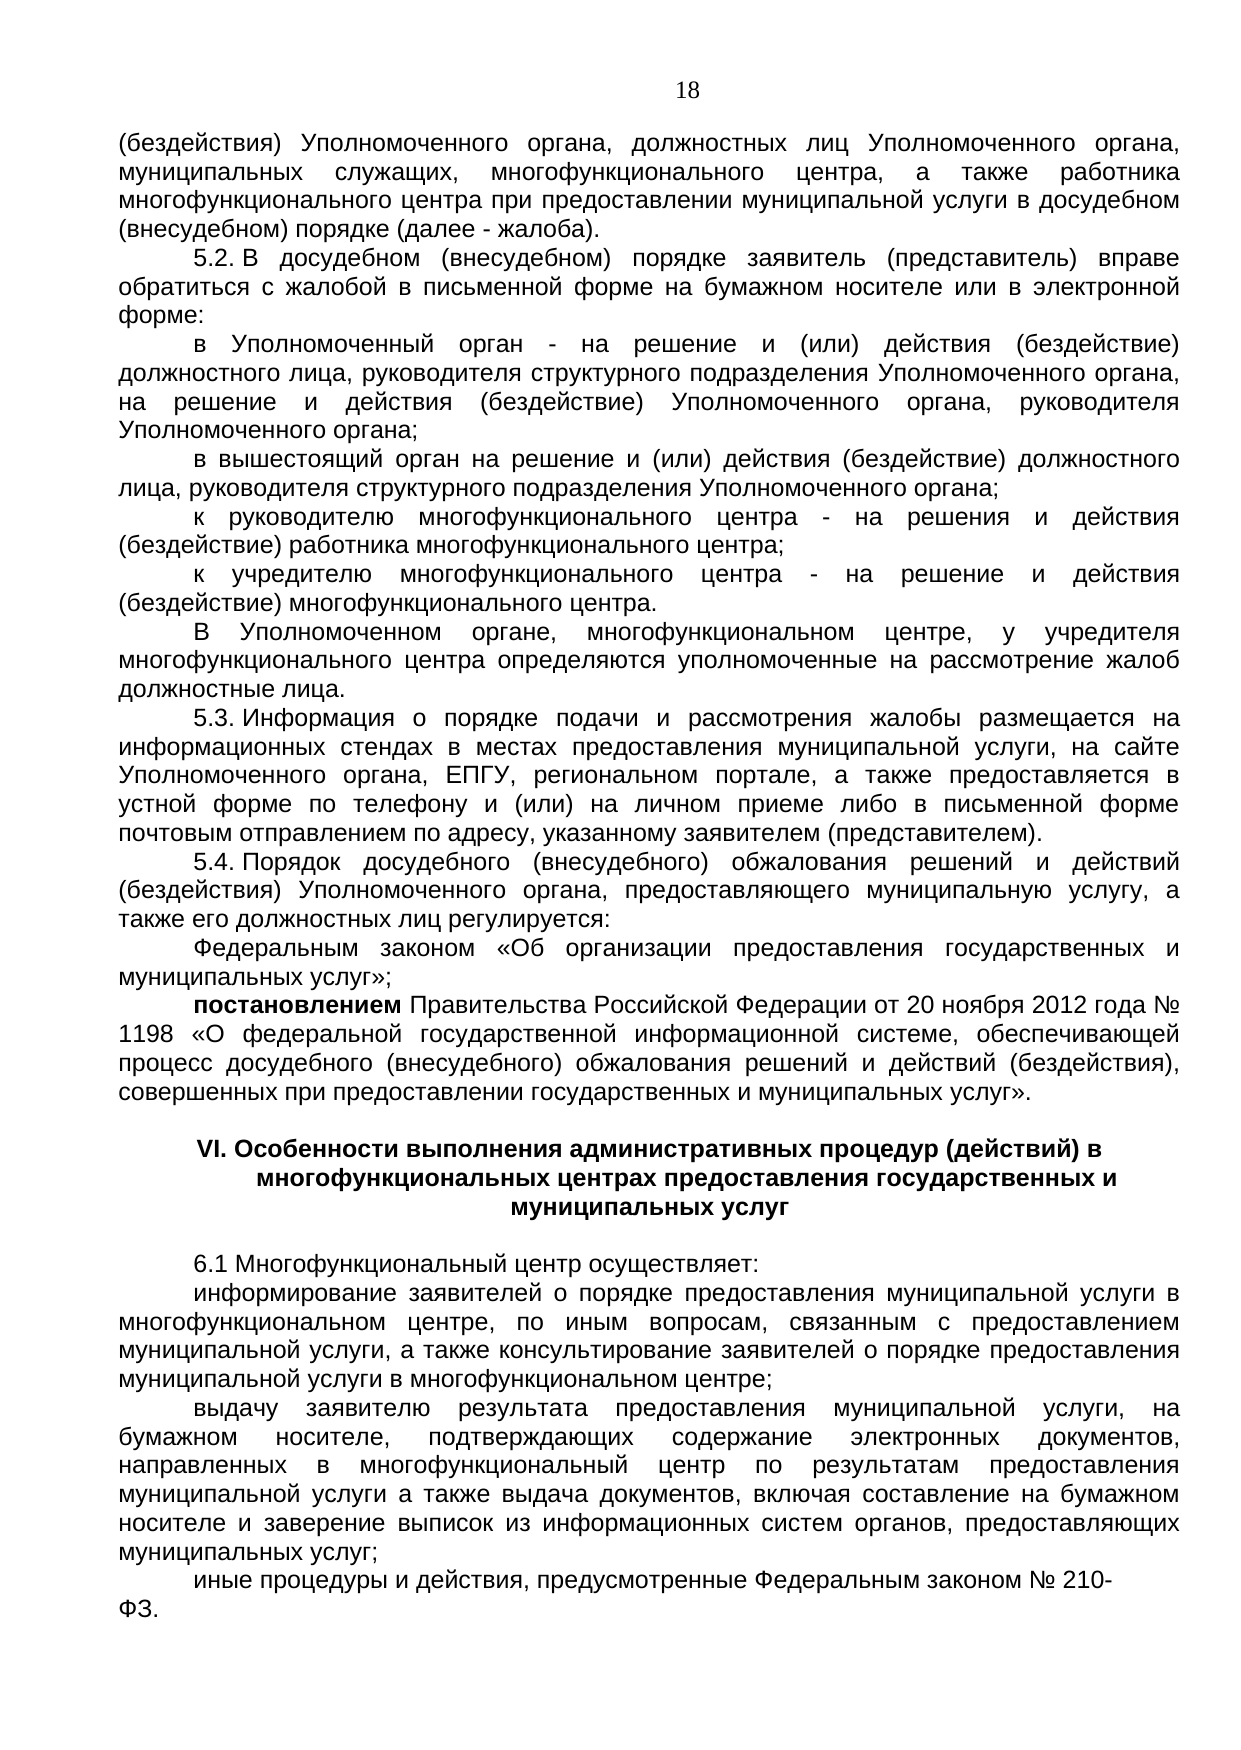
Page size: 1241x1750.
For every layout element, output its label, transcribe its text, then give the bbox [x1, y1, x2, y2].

subtitle муниципальных услуг [118, 1192, 1181, 1220]
text 6.1 Многофункциональный центр осуществляет: [118, 1249, 1181, 1278]
text 5.3. Информация о порядке подачи и рассмотрения жалобы размещается на информационных стендах в местах предоставления муниципальной услуги, на сайте Уполномоченного органа, ЕПГУ, региональном портале, а также предоставляется в устной форме по телефону и (или) на личном приеме либо в письменной форме почтовым отправлением по адресу, указанному заявителем (представителем). [118, 703, 1181, 847]
text ФЗ. [118, 1594, 1181, 1623]
text в Уполномоченный орган - на решение и (или) действия (бездействие) должностного лица, руководителя структурного подразделения Уполномоченного органа, на решение и действия (бездействие) Уполномоченного органа, руководителя Уполномоченного органа; [118, 329, 1181, 444]
text информирование заявителей о порядке предоставления муниципальной услуги в многофункциональном центре, по иным вопросам, связанным с предоставлением муниципальной услуги, а также консультирование заявителей о порядке предоставления муниципальной услуги в многофункциональном центре; [118, 1278, 1181, 1393]
text иные процедуры и действия, предусмотренные Федеральным законом № 210- [118, 1565, 1181, 1594]
text В Уполномоченном органе, многофункциональном центре, у учредителя многофункционального центра определяются уполномоченные на рассмотрение жалоб должностные лица. [118, 617, 1181, 703]
text многофункциональных центрах предоставления государственных и [118, 1163, 1181, 1192]
text 5.2. В досудебном (внесудебном) порядке заявитель (представитель) вправе обратиться с жалобой в письменной форме на бумажном носителе или в электронной форме: [118, 243, 1181, 329]
text к руководителю многофункционального центра - на решения и действия (бездействие) работника многофункционального центра; [118, 502, 1181, 559]
text 5.4. Порядок досудебного (внесудебного) обжалования решений и действий (бездействия) Уполномоченного органа, предоставляющего муниципальную услугу, а также его должностных лиц регулируется: [118, 847, 1181, 933]
text выдачу заявителю результата предоставления муниципальной услуги, на бумажном носителе, подтверждающих содержание электронных документов, направленных в многофункциональный центр по результатам предоставления муниципальной услуги а также выдача документов, включая составление на бумажном носителе и заверение выписок из информационных систем органов, предоставляющих муниципальных услуг; [118, 1393, 1181, 1565]
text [118, 128, 1181, 243]
text постановлением Правительства Российской Федерации от 20 ноября 2012 года № 1198 «О федеральной государственной информационной системе, обеспечивающей процесс досудебного (внесудебного) обжалования решений и действий (бездействия), совершенных при предоставлении государственных и муниципальных услуг». [118, 990, 1181, 1105]
text в вышестоящий орган на решение и (или) действия (бездействие) должностного лица, руководителя структурного подразделения Уполномоченного органа; [118, 444, 1181, 502]
text к учредителю многофункционального центра - на решение и действия (бездействие) многофункционального центра. [118, 559, 1181, 617]
text VI. Особенности выполнения административных процедур (действий) в [118, 1134, 1181, 1163]
text Федеральным законом «Об организации предоставления государственных и муниципальных услуг»; [118, 933, 1181, 990]
